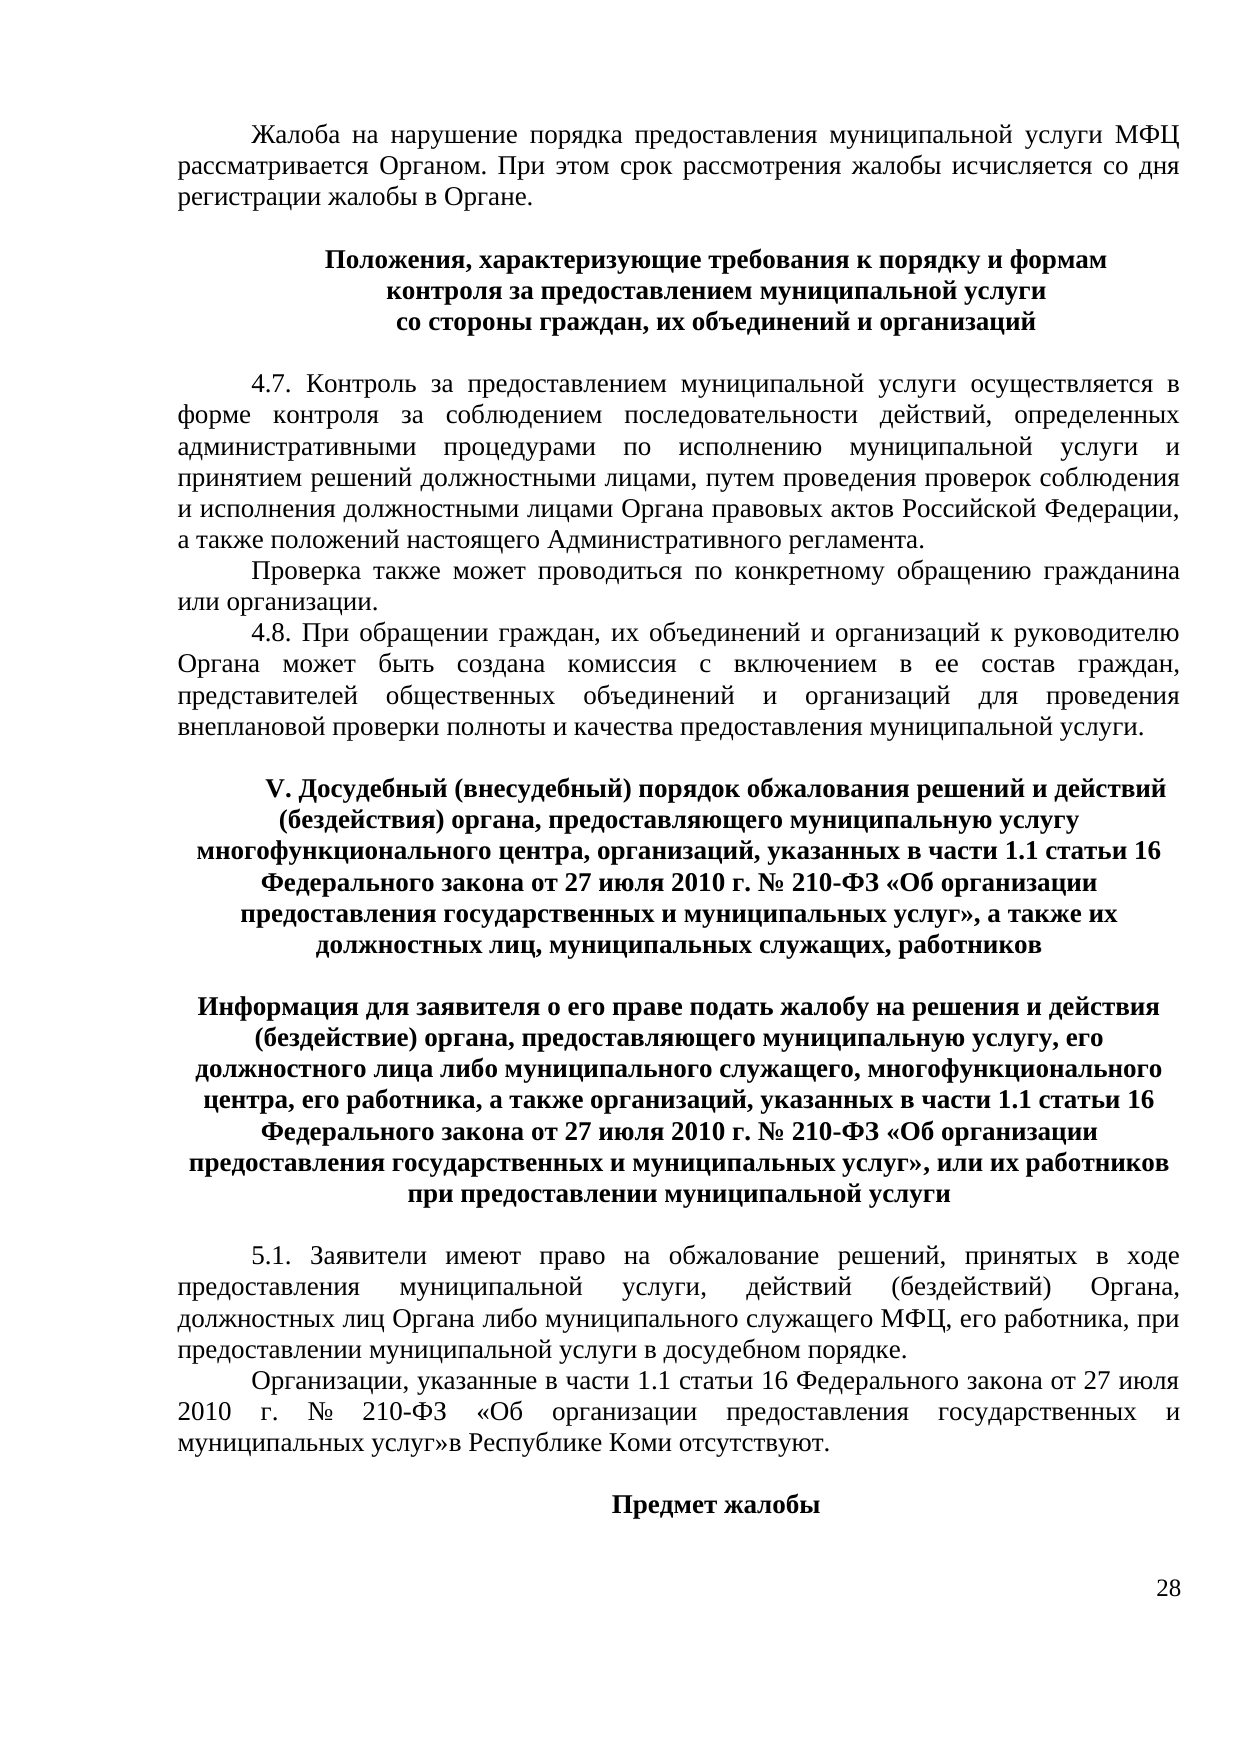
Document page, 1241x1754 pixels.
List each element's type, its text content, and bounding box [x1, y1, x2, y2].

text 4.8. При обращении граждан, их объединений и организаций к руководителю Органа может быть создана комиссия с включением в ее состав граждан, представителей общественных объединений и организаций для проведения внеплановой проверки полноты и качества предоставления муниципальной услуги. [177, 616, 1181, 741]
text Предмет жалобы [177, 1488, 1181, 1520]
text V. Досудебный (внесудебный) порядок обжалования решений и действий (бездействия) органа, предоставляющего муниципальную услугу многофункционального центра, организаций, указанных в части 1.1 статьи 16 Федерального закона от 27 июля 2010 г. № 210-ФЗ «Об организации предоставления государственных и муниципальных услуг», а также их должностных лиц, муниципальных служащих, работников [177, 772, 1181, 959]
text Жалоба на нарушение порядка предоставления муниципальной услуги МФЦ рассматривается Органом. При этом срок рассмотрения жалобы исчисляется со дня регистрации жалобы в Органе. [177, 118, 1181, 212]
text со стороны граждан, их объединений и организаций [177, 305, 1181, 336]
text Организации, указанные в части 1.1 статьи 16 Федерального закона от 27 июля 2010 г. № 210-ФЗ «Об организации предоставления государственных и муниципальных услуг»в Республике Коми отсутствуют. [177, 1364, 1181, 1457]
text Положения, характеризующие требования к порядку и формам [177, 243, 1181, 274]
text 5.1. Заявители имеют право на обжалование решений, принятых в ходе предоставления муниципальной услуги, действий (бездействий) Органа, должностных лиц Органа либо муниципального служащего МФЦ, его работника, при предоставлении муниципальной услуги в досудебном порядке. [177, 1239, 1181, 1364]
text Проверка также может проводиться по конкретному обращению гражданина или организации. [177, 554, 1181, 616]
text контроля за предоставлением муниципальной услуги [177, 274, 1181, 305]
text 4.7. Контроль за предоставлением муниципальной услуги осуществляется в форме контроля за соблюдением последовательности действий, определенных административными процедурами по исполнению муниципальной услуги и принятием решений должностными лицами, путем проведения проверок соблюдения и исполнения должностными лицами Органа правовых актов Российской Федерации, а также положений настоящего Административного регламента. [177, 367, 1181, 554]
text Информация для заявителя о его праве подать жалобу на решения и действия (бездействие) органа, предоставляющего муниципальную услугу, его должностного лица либо муниципального служащего, многофункционального центра, его работника, а также организаций, указанных в части 1.1 статьи 16 Федерального закона от 27 июля 2010 г. № 210-ФЗ «Об организации предоставления государственных и муниципальных услуг», или их работников при предоставлении муниципальной услуги [177, 990, 1181, 1208]
